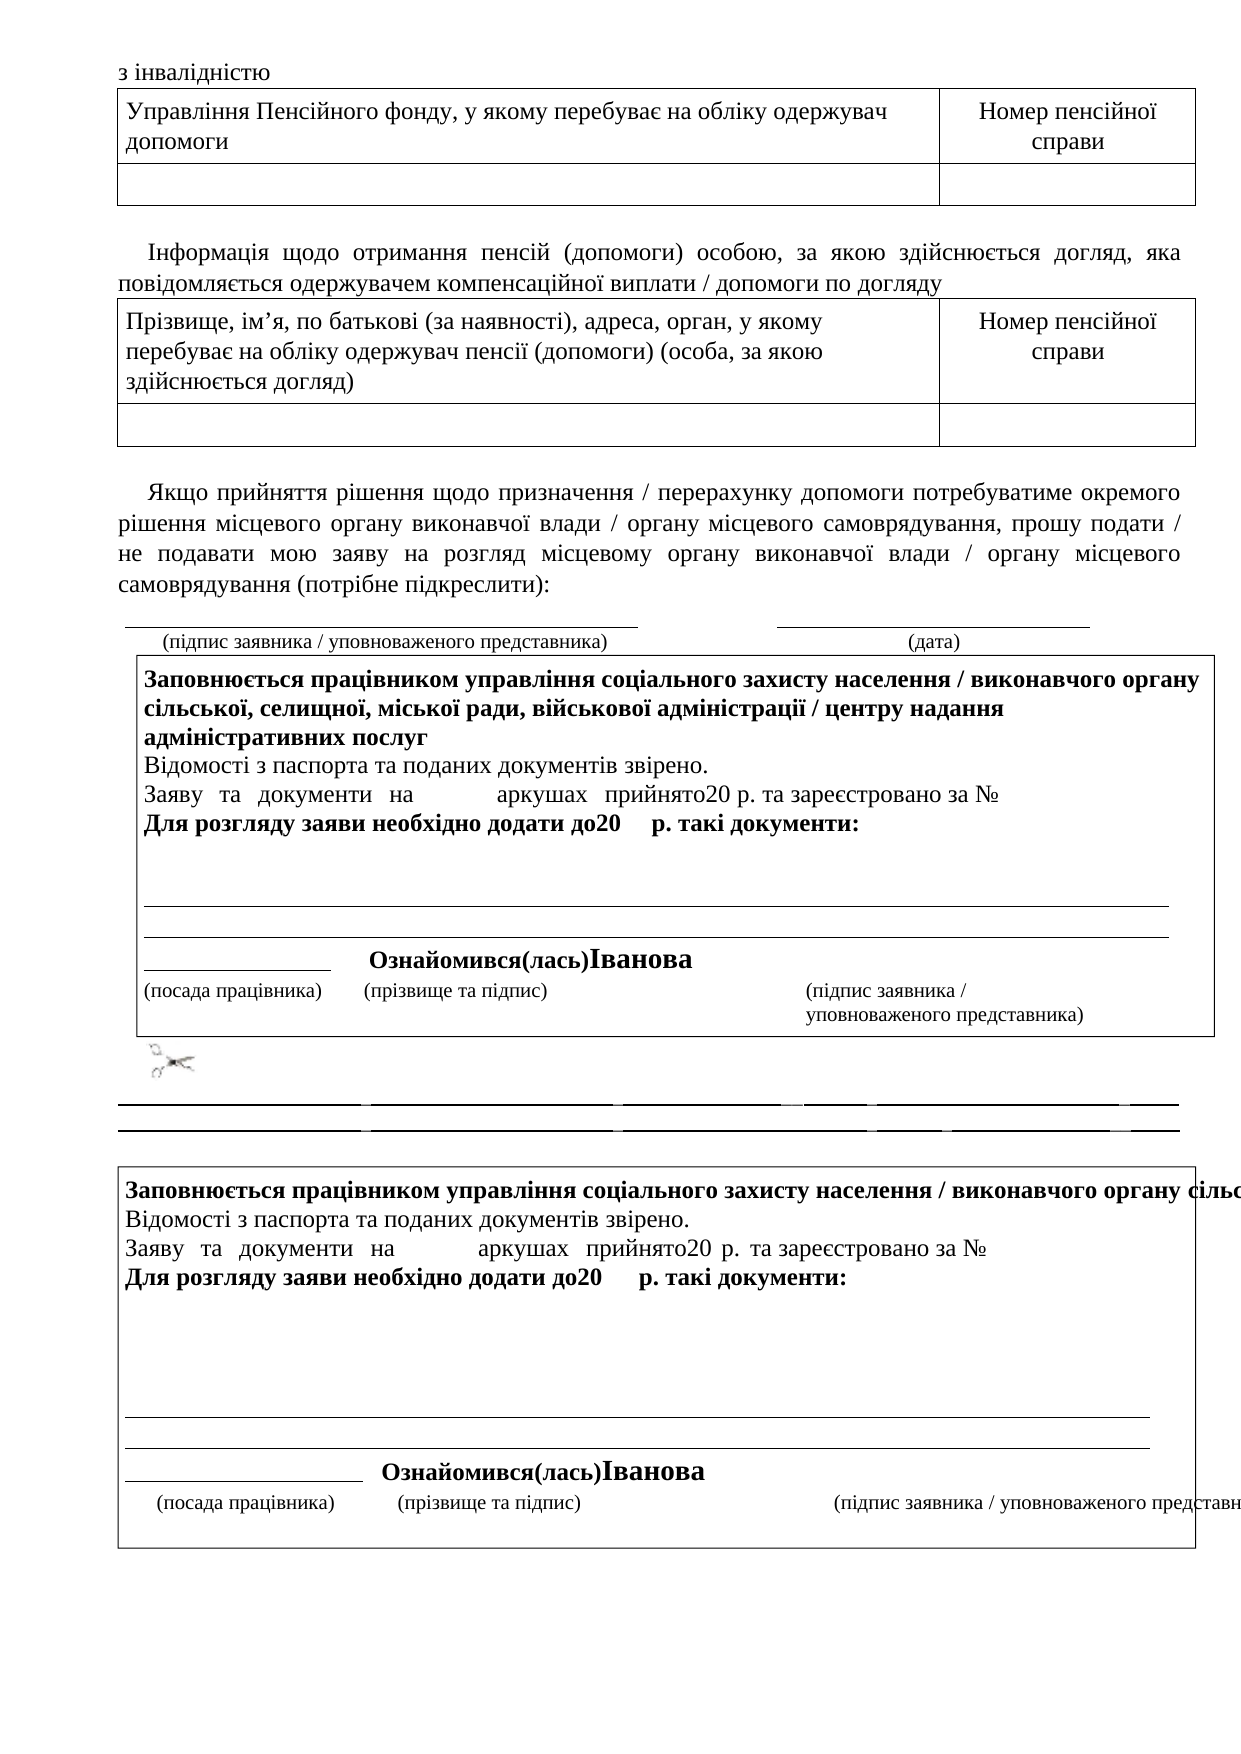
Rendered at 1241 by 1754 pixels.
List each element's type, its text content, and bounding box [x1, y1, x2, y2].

table_header Номер пенсійної справи [940, 89, 1195, 162]
table_cell [940, 164, 1195, 205]
table_cell [940, 404, 1195, 446]
text (підпис заявника / уповноваженого представника) (дата) [162, 624, 1209, 653]
table_cell [118, 164, 939, 205]
text _ _ _ _ __ [118, 1109, 1209, 1134]
text Якщо прийняття рішення щодо призначення / перерахунку допомоги потребуватиме окремого рішення місцевого органу виконавчої влади / органу місцевого самоврядування, прошу подати / не подавати мою заяву на розгляд місцевому органу виконавчої влади / органу місцевого самоврядування (потрібне підкреслити): [118, 477, 1181, 597]
table_header Управління Пенсійного фонду, у якому перебуває на обліку одержувач допомоги [118, 89, 939, 162]
text Інформація щодо отримання пенсій (допомоги) особою, за якою здійснюється догляд, яка повідомляється одержувачем компенсаційної виплати / допомоги по догляду [118, 237, 1182, 296]
table_cell [118, 404, 939, 446]
picture [146, 1041, 198, 1081]
text _ _ __ _ _ [118, 1084, 1209, 1108]
text з інвалідністю [118, 57, 1209, 86]
table_header Прізвище, ім’я, по батькові (за наявності), адреса, орган, у якому перебуває на обліку одержувач пенсії (допомоги) (особа, за якою здійснюється догляд) [118, 299, 939, 403]
table_header Номер пенсійної справи [940, 299, 1195, 403]
